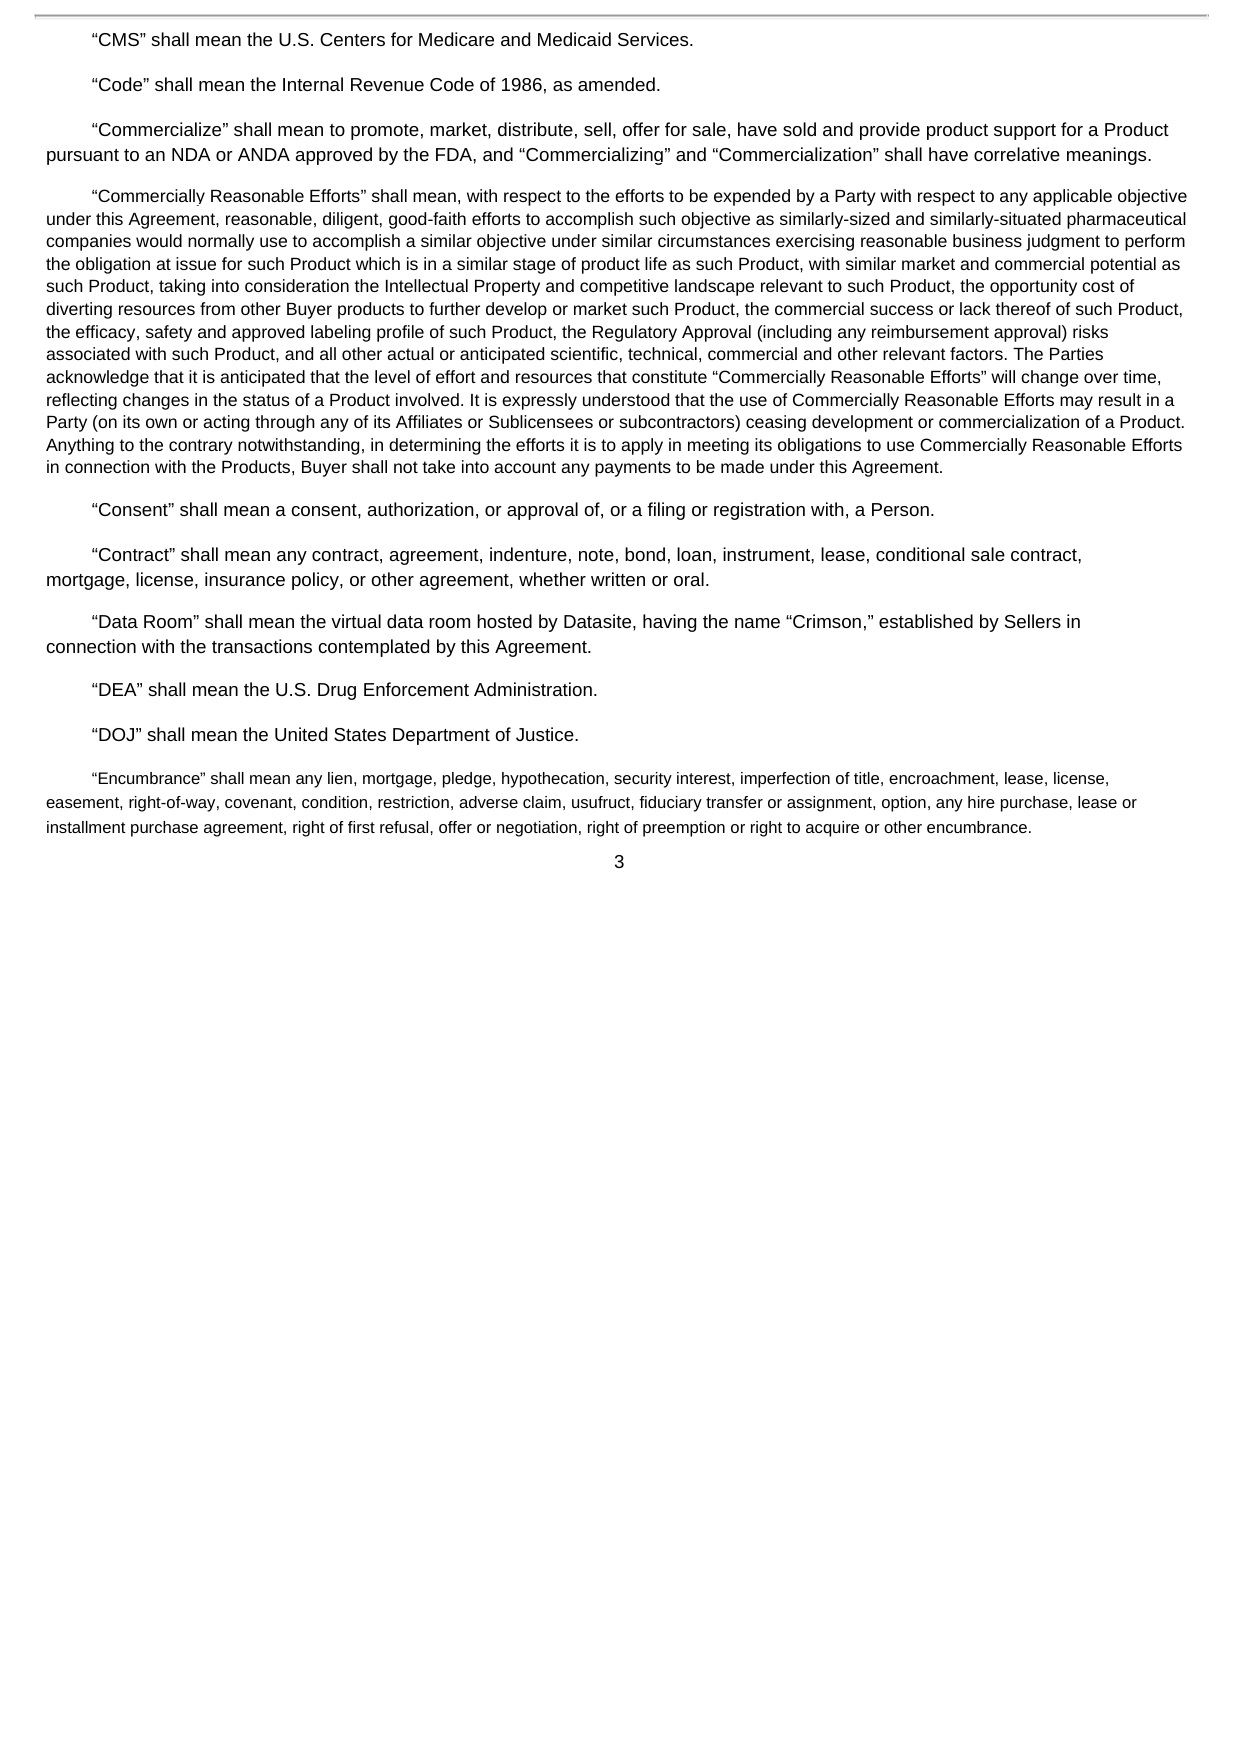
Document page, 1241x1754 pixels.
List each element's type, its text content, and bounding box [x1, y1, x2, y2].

text “Commercially Reasonable Efforts” shall mean, with respect to the efforts to be expended by a Party with respect to any applicable objective under this Agreement, reasonable, diligent, good-faith efforts to accomplish such objective as similarly-sized and similarly-situated pharmaceutical companies would normally use to accomplish a similar objective under similar circumstances exercising reasonable business judgment to perform the obligation at issue for such Product which is in a similar stage of product life as such Product, with similar market and commercial potential as such Product, taking into consideration the Intellectual Property and competitive landscape relevant to such Product, the opportunity cost of diverting resources from other Buyer products to further develop or market such Product, the commercial success or lack thereof of such Product, the efficacy, safety and approved labeling profile of such Product, the Regulatory Approval (including any reimbursement approval) risks associated with such Product, and all other actual or anticipated scientific, technical, commercial and other relevant factors. The Parties acknowledge that it is anticipated that the level of effort and resources that constitute “Commercially Reasonable Efforts” will change over time, reflecting changes in the status of a Product involved. It is expressly understood that the use of Commercially Reasonable Efforts may result in a Party (on its own or acting through any of its Affiliates or Sublicensees or subcontractors) ceasing development or commercialization of a Product. Anything to the contrary notwithstanding, in determining the efforts it is to apply in meeting its obligations to use Commercially Reasonable Efforts in connection with the Products, Buyer shall not take into account any payments to be made under this Agreement. [46, 186, 1190, 477]
text “Code” shall mean the Internal Revenue Code of 1986, as amended. [92, 73, 1190, 95]
text “Consent” shall mean a consent, authorization, or approval of, or a filing or registration with, a Person. [92, 499, 1190, 521]
text “CMS” shall mean the U.S. Centers for Medicare and Medicaid Services. [92, 28, 1190, 50]
text “DEA” shall mean the U.S. Drug Enforcement Administration. [92, 679, 1190, 700]
text “DOJ” shall mean the United States Department of Justice. [92, 724, 1190, 745]
text “Encumbrance” shall mean any lien, mortgage, pledge, hypothecation, security interest, imperfection of title, encroachment, lease, license, easement, right-of-way, covenant, condition, restriction, adverse claim, usufruct, fiduciary transfer or assignment, option, any hire purchase, lease or installment purchase agreement, right of first refusal, offer or negotiation, right of preemption or right to acquire or other encumbrance. [46, 769, 1159, 837]
text 3 [46, 851, 1192, 873]
text “Data Room” shall mean the virtual data room hosted by Datasite, having the name “Crimson,” established by Sellers in connection with the transactions contemplated by this Agreement. [46, 611, 1147, 658]
picture [32, 14, 1209, 21]
text “Commercialize” shall mean to promote, market, distribute, sell, offer for sale, have sold and provide product support for a Product pursuant to an NDA or ANDA approved by the FDA, and “Commercializing” and “Commercialization” shall have correlative meanings. [46, 118, 1188, 165]
text “Contract” shall mean any contract, agreement, indenture, note, bond, loan, instrument, lease, conditional sale contract, mortgage, license, insurance policy, or other agreement, whether written or oral. [46, 544, 1128, 590]
